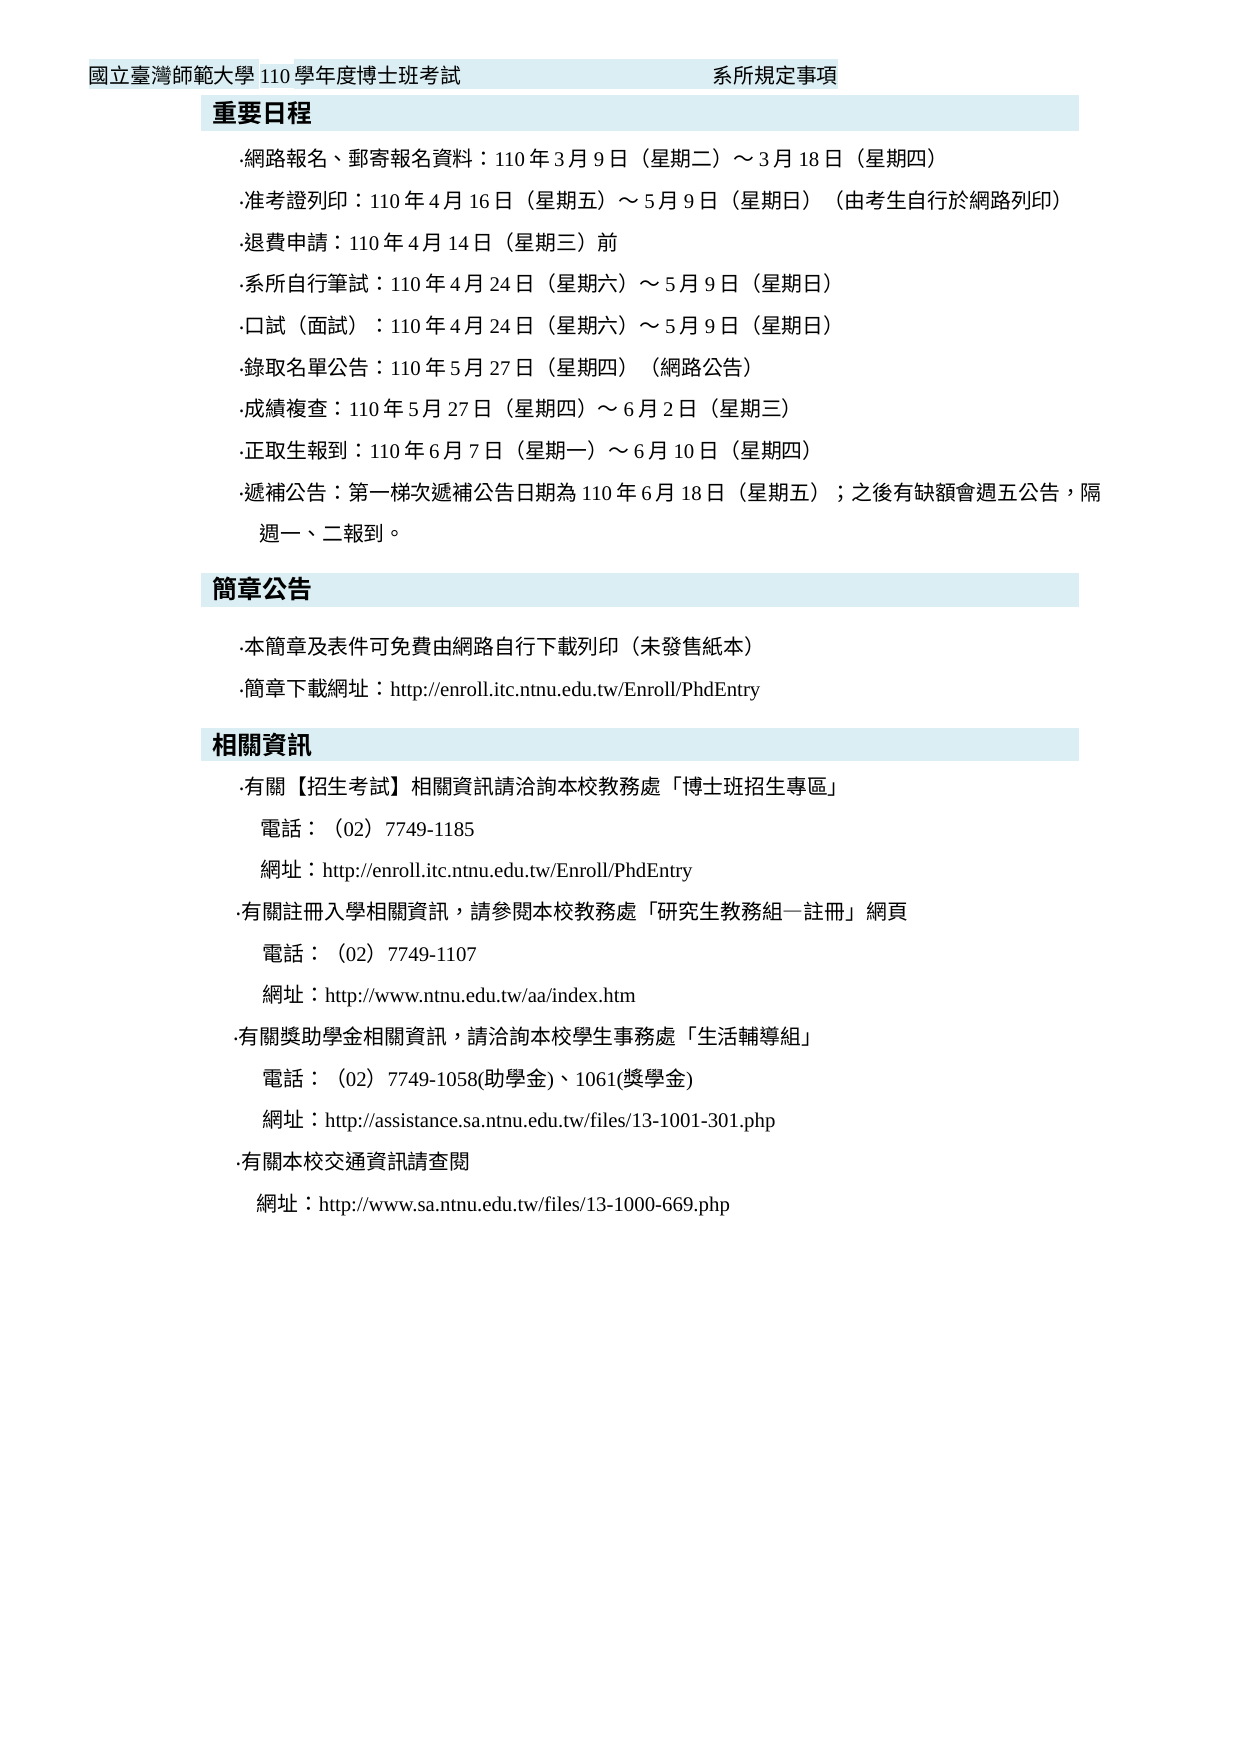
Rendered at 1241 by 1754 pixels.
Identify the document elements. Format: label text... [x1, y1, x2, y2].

table_header ‧網路報名、郵寄報名資料：110年3月9日（星期二）～ 3月18日（星期四） ‧准考證列印：110年4月16日（星期五）～ 5月9日（星期日）（由考生自行於網路列印） ‧退費申請：110年4月14日（星期三）前 ‧系所自行筆試：110年4月24日（星期六）～ 5月9日（星期日） ‧口試（面試）：110年4月24日（星期六）～ 5月9日（星期日） ‧錄取名單公告：110年5月27日（星期四）（網路公告） ‧成績複查：110年5月27日（星期四）～ 6月2日（星期三） ‧正取生報到：110年6月7日（星期一）～ 6月10日（星期四） ‧遞補公告：第一梯次遞補公告日期為110年6月18日（星期五）；之後有缺額會週五公告，隔週一、二報到。 ‧本簡章及表件可免費由網路自行下載列印（未發售紙本） ‧簡章下載網址：http://enroll.itc.ntnu.edu.tw/Enroll/PhdEntry ‧有關【招生考試】相關資訊請洽詢本校教務處「博士班招生專區」 電話：（02）7749-1185 網址：http://enroll.itc.ntnu.edu.tw/Enroll/PhdEntry ‧有關註冊入學相關資訊，請參閱本校教務處「研究生教務組―註冊」網頁 電話：（02）7749-1107 網址：http://www.ntnu.edu.tw/aa/index.htm ‧有關獎助學金相關資訊，請洽詢本校學生事務處「生活輔導組」 電話：（02）7749-1058(助學金)、1061(獎學金) 網址：http://assistance.sa.ntnu.edu.tw/files/13-1001-301.php ‧有關本校交通資訊請查閱 網址：http://www.sa.ntnu.edu.tw/files/13-1000-669.php [89, 95, 1130, 1291]
